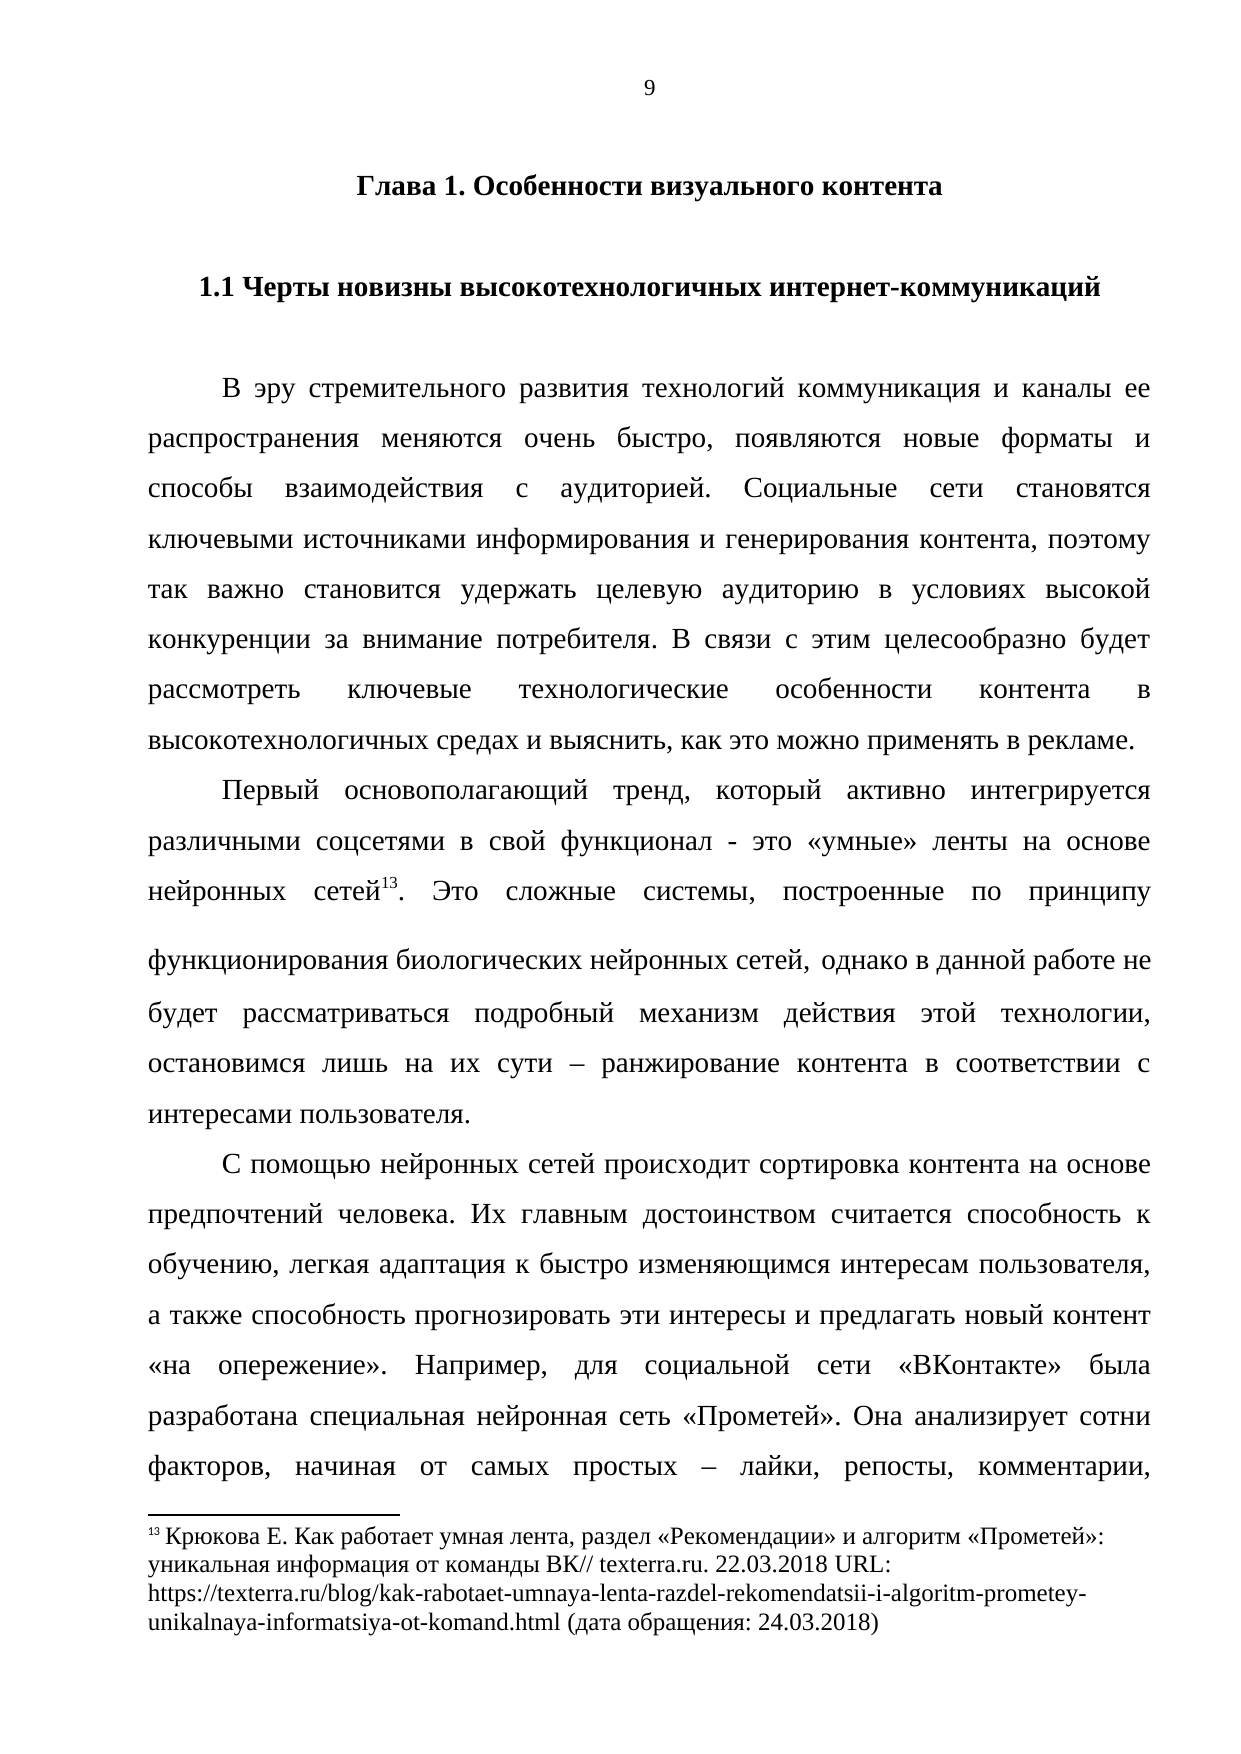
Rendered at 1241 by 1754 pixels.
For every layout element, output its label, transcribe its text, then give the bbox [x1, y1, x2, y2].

text Первый основополагающий тренд, который активно интегрируется различными соцсетями в свой функционал - это «умные» ленты на основе нейронных сетей. Это сложные системы, построенные по принципу функционирования биологических нейронных сетей, однако в данной работе не будет рассматриваться подробный механизм действия этой технологии, остановимся лишь на их сути – ранжирование контента в соответствии с интересами пользователя. [148, 772, 1152, 1129]
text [148, 1146, 1152, 1481]
list Черты новизны высокотехнологичных интернет-коммуникаций [148, 269, 1152, 303]
text В эру стремительного развития технологий коммуникация и каналы ее распространения меняются очень быстро, появляются новые форматы и способы взаимодействия с аудиторией. Социальные сети становятся ключевыми источниками информирования и генерирования контента, поэтому так важно становится удержать целевую аудиторию в условиях высокой конкуренции за внимание потребителя. В связи с этим целесообразно будет рассмотреть ключевые технологические особенности контента в высокотехнологичных средах и выяснить, как это можно применять в рекламе. [148, 370, 1152, 756]
text Глава 1. Особенности визуального контента [148, 168, 1152, 202]
